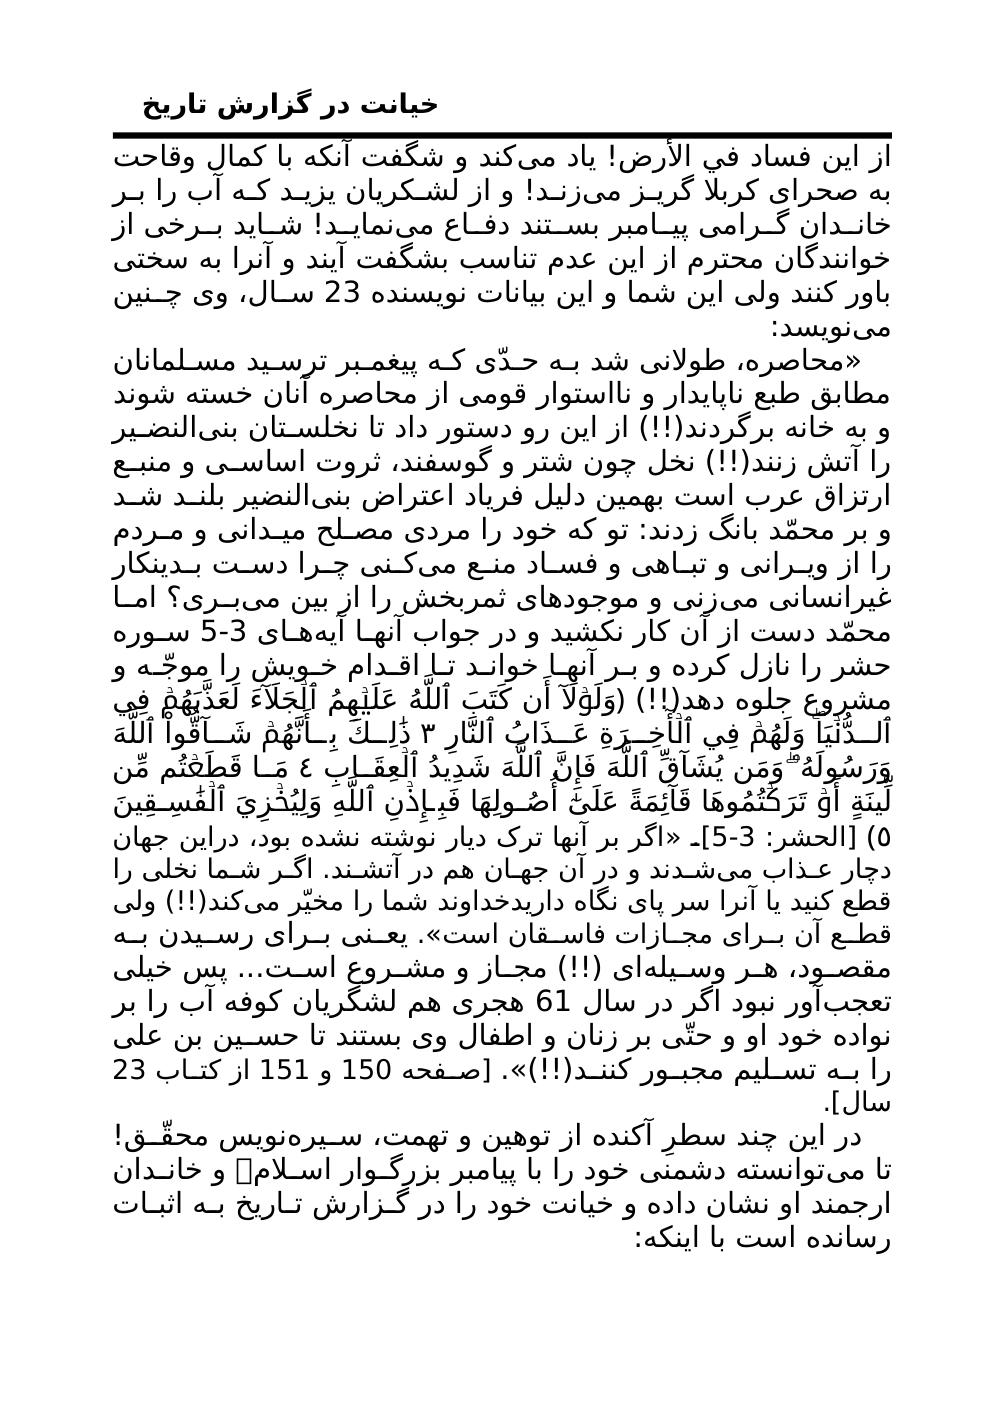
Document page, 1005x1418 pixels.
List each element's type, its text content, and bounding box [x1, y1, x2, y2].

text «محاصره، طولانی شد به حدّی که پیغمبر ترسید مسلمانان مطابق طبع ناپایدار و نااستوار قومی از محاصره آنان خسته شوند و به خانه برگردند(!!) از این رو دستور داد تا نخلستان بنی‌النضیر را آتش زنند(!!) نخل چون شتر و گوسفند، ثروت اساسی و منبع ارتزاق عرب است بهمین دلیل فریاد اعتراض بنی‌النضیر بلند شد و بر محمّد بانگ زدند: تو که خود را مردی مصلح میدانی و مردم را از ویرانی و تباهی و فساد منع می‌کنی چرا دست بدینکار غیرانسانی می‌زنی و موجودهای ثمربخش را از بین می‌بری؟ اما محمّد دست از آن کار نکشید و در جواب آنها آیه‌های 3-5 سوره حشر را نازل کرده و بر آنها خواند تا اقدام خویش را موجّه و مشروع جلوه دهد(!!) ﴿وَلَوۡلَآ أَن كَتَبَ ٱللَّهُ عَلَيۡهِمُ ٱلۡجَلَآءَ لَعَذَّبَهُمۡ فِي ٱلدُّنۡيَاۖ وَلَهُمۡ فِي ٱلۡأٓخِرَةِ عَذَابُ ٱلنَّارِ ٣ ذَٰلِكَ بِأَنَّهُمۡ شَآقُّواْ ٱللَّهَ وَرَسُولَهُۥۖ وَمَن يُشَآقِّ ٱللَّهَ فَإِنَّ ٱللَّهَ شَدِيدُ ٱلۡعِقَابِ ٤ مَا قَطَعۡتُم مِّن لِّينَةٍ أَوۡ تَرَكۡتُمُوهَا قَآئِمَةً عَلَىٰٓ أُصُولِهَا فَبِإِذۡنِ ٱللَّهِ وَلِيُخۡزِيَ ٱلۡفَٰسِقِينَ ٥﴾ [الحشر: 3-5]. «اگر بر آنها ترک دیار نوشته نشده بود، دراین جهان دچار عذاب می‌شدند و در آن جهان هم در آتشند. اگر شما نخلی را قطع کنید یا آنرا سر پای نگاه داریدخداوند شما را مخیّر می‌کند(!!) ولی قطع آن برای مجازات فاسقان است». یعنی برای رسیدن به مقصود، هر وسیله‌ای (!!) مجاز و مشروع است... پس خیلی تعجب‌آور نبود اگر در سال 61 هجری هم لشگریان کوفه آب را بر نواده خود او و حتّی بر زنان و اطفال وی بستند تا حسین بن علی را به تسلیم مجبور کنند(!!)». [صفحه 150 و 151 از کتاب 23 سال]. [112, 343, 892, 1118]
text در این چند سطرِ آکنده از توهین و تهمت، سیره‌نویس محقّق! تا می‌توانسته دشمنی خود را با پیامبر بزرگوار اسلام و خاندان ارجمند او نشان داده و خیانت خود را در گزارش تاریخ به اثبات رسانده است با اینکه: [112, 1118, 892, 1254]
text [112, 139, 892, 343]
